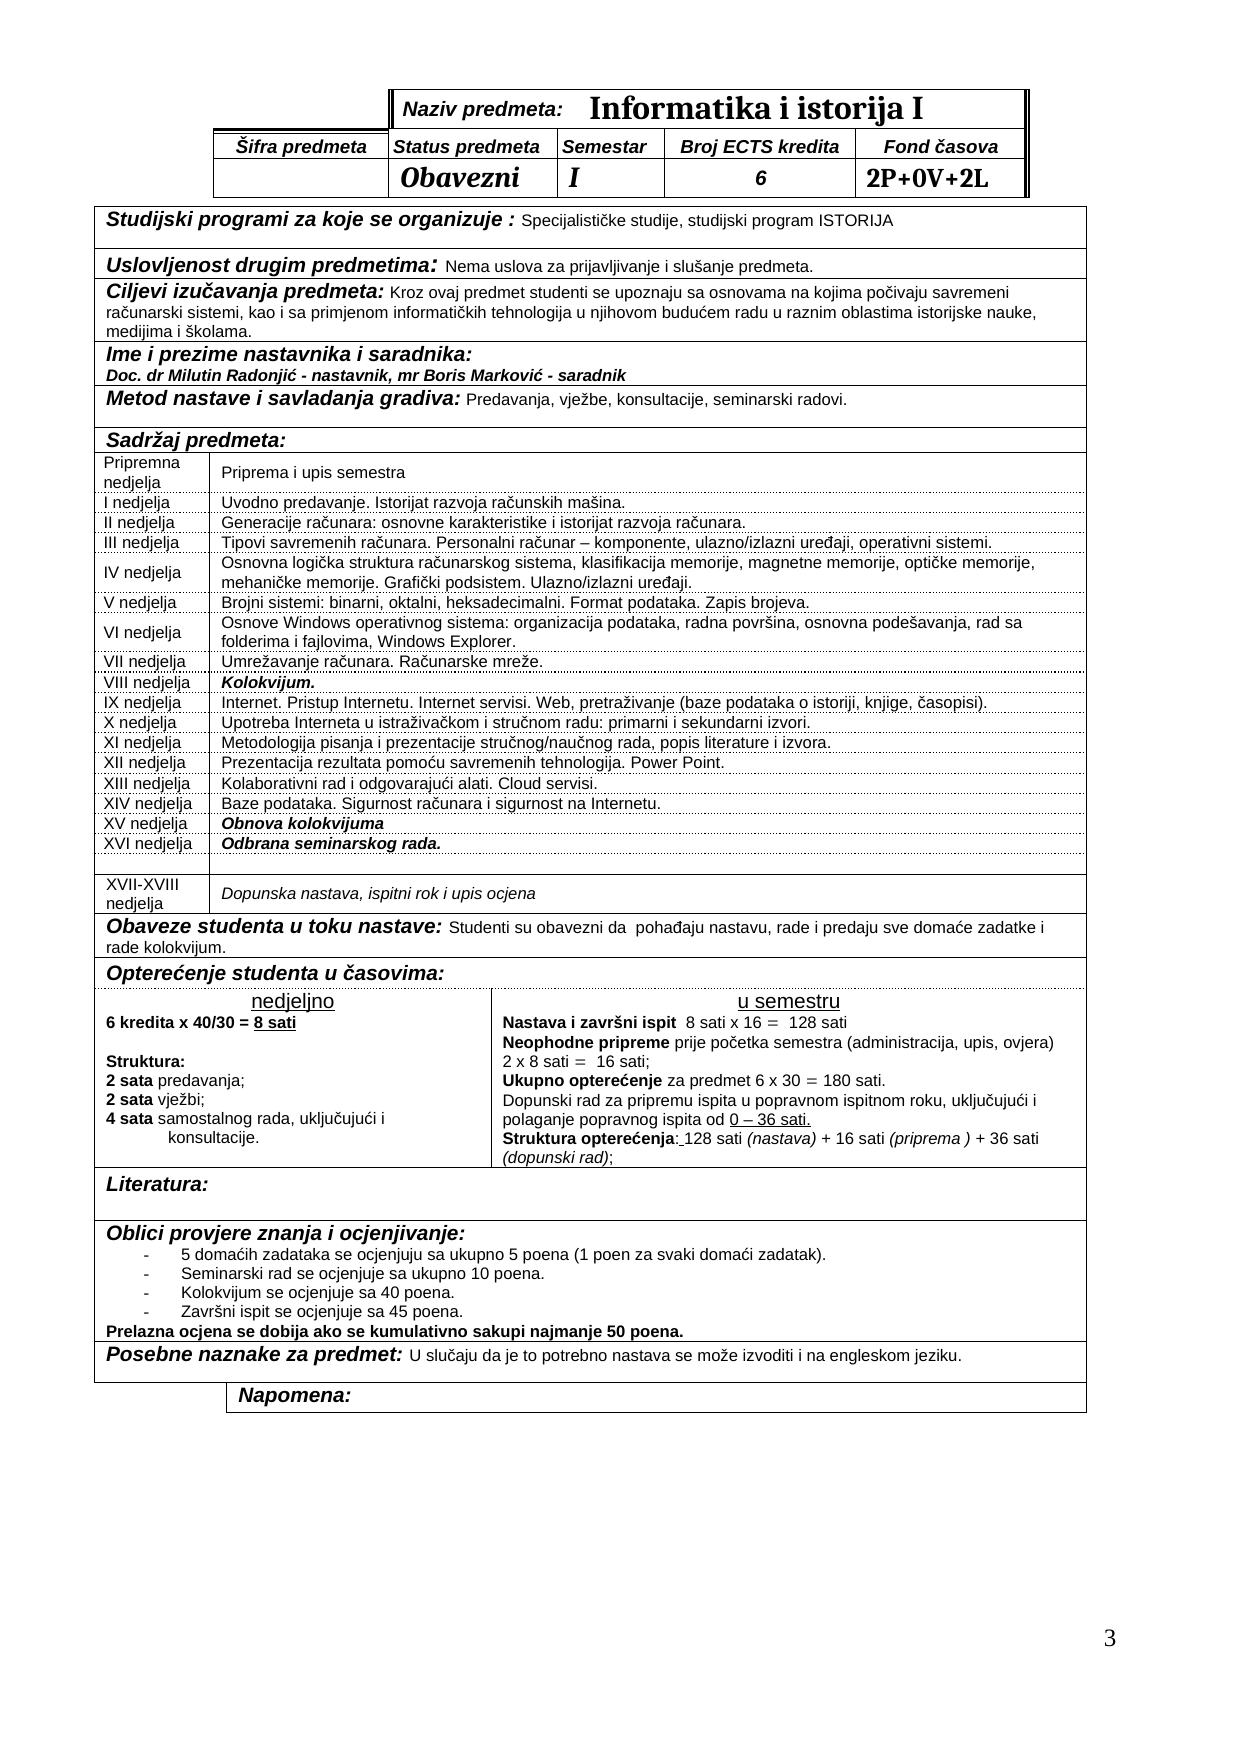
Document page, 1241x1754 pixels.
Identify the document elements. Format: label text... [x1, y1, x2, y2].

table_header Studijski programi za koje se organizuje : Specijalističke studije, studijski program ISTORIJA [95, 207, 1086, 248]
table_cell Fond časova [856, 129, 1024, 158]
table_header Informatika i istorija I [578, 90, 1024, 128]
table_cell [214, 159, 388, 197]
table_cell Metodologija pisanja i prezentacije stručnog/naučnog rada, popis literature i izvora. [210, 732, 1086, 752]
table_cell Uvodno predavanje. Istorijat razvoja računskih mašina. [210, 492, 1086, 512]
table_cell Osnovna logička struktura računarskog sistema, klasifikacija memorije, magnetne memorije, optičke memorije, mehaničke memorije. Grafički podsistem. Ulazno/izlazni uređaji. [210, 552, 1086, 592]
table_cell Literatura: [95, 1168, 1086, 1220]
table_cell XVII-XVIII nedjelja [95, 875, 209, 913]
table_cell Dopunska nastava, ispitni rok i upis ocjena [210, 875, 1086, 913]
table_cell [210, 853, 1086, 873]
table_cell X nedjelja [95, 712, 209, 732]
table_cell Kolokvijum. [210, 671, 1086, 692]
table_cell V nedjelja [95, 592, 209, 612]
table_cell XIV nedjelja [95, 793, 209, 813]
table_cell XVI nedjelja [95, 833, 209, 853]
table_cell Opterećenje studenta u časovima: [95, 958, 1086, 988]
table_cell Upotreba Interneta u istraživačkom i stručnom radu: primarni i sekundarni izvori. [210, 712, 1086, 732]
table_cell II nedjelja [95, 512, 209, 532]
table_cell Kolaborativni rad i odgovarajući alati. Cloud servisi. [210, 773, 1086, 793]
table_cell IX nedjelja [95, 692, 209, 712]
table_header Naziv predmeta: [394, 90, 578, 128]
table_cell Tipovi savremenih računara. Personalni računar – komponente, ulazno/izlazni uređaji, operativni sistemi. [210, 532, 1086, 552]
table_cell XII nedjelja [95, 752, 209, 772]
table_cell Sadržaj predmeta: [95, 428, 1086, 452]
table_cell Priprema i upis semestra [210, 453, 1086, 492]
table_cell Brojni sistemi: binarni, oktalni, heksadecimalni. Format podataka. Zapis brojeva. [210, 592, 1086, 612]
table_cell [95, 853, 209, 873]
table_cell Pripremna nedjelja [95, 453, 209, 492]
table_cell Metod nastave i savladanja gradiva: Predavanja, vježbe, konsultacije, seminarski radovi. [95, 386, 1086, 427]
table_cell Oblici provjere znanja i ocjenjivanje: 5 domaćih zadataka se ocjenjuju sa ukupno 5 poena (1 poen za svaki domaći zadatak). Seminarski rad se ocjenjuje sa ukupno 10 poena. Kolokvijum se ocjenjuje sa 40 poena. Završni ispit se ocjenjuje sa 45 poena. Prelazna ocjena se dobija ako se kumulativno sakupi najmanje 50 poena. [95, 1221, 1086, 1341]
table_cell Ciljevi izučavanja predmeta: Kroz ovaj predmet studenti se upoznaju sa osnovama na kojima počivaju savremeni računarski sistemi, kao i sa primjenom informatičkih tehnologija u njihovom budućem radu u raznim oblastima istorijske nauke, medijima i školama. [95, 279, 1086, 341]
table_cell Obavezni [389, 159, 557, 197]
table_cell 6 [665, 159, 855, 197]
table_cell Umrežavanje računara. Računarske mreže. [210, 651, 1086, 671]
table_cell I [558, 159, 664, 197]
table_cell VIII nedjelja [95, 671, 209, 692]
table_cell Prezentacija rezultata pomoću savremenih tehnologija. Power Point. [210, 752, 1086, 772]
table_cell Ime i prezime nastavnika i saradnika: Doc. dr Milutin Radonjić - nastavnik, mr Boris Marković - saradnik [95, 342, 1086, 385]
table_cell u semestru Nastava i završni ispit 8 sati x 16 128 sati Neophodne pripreme prije početka semestra (administracija, upis, ovjera) 2 x 8 sati 16 sati; Ukupno opterećenje za predmet 6 x 30 180 sati. Dopunski rad za pripremu ispita u popravnom ispitnom roku, uključujući i polaganje popravnog ispita od 0 – 36 sati. Struktura opterećenja: 128 sati (nastava) + 16 sati (priprema ) + 36 sati (dopunski rad); [492, 988, 1086, 1167]
table_cell Baze podataka. Sigurnost računara i sigurnost na Internetu. [210, 793, 1086, 813]
table_cell Uslovljenost drugim predmetima: Nema uslova za prijavljivanje i slušanje predmeta. [95, 249, 1086, 277]
table_cell VII nedjelja [95, 651, 209, 671]
table_cell VI nedjelja [95, 612, 209, 651]
table_cell I nedjelja [95, 492, 209, 512]
table_cell IV nedjelja [95, 552, 209, 592]
table_cell Osnove Windows operativnog sistema: organizacija podataka, radna površina, osnovna podešavanja, rad sa folderima i fajlovima, Windows Explorer. [210, 612, 1086, 651]
table_cell III nedjelja [95, 532, 209, 552]
table_cell Semestar [558, 129, 664, 158]
table_cell XI nedjelja [95, 732, 209, 752]
table_cell Napomena: [227, 1383, 1086, 1412]
table_cell Odbrana seminarskog rada. [210, 833, 1086, 853]
table_cell Šifra predmeta [214, 134, 388, 158]
table_cell Status predmeta [389, 129, 557, 158]
table_cell Obaveze studenta u toku nastave: Studenti su obavezni da pohađaju nastavu, rade i predaju sve domaće zadatke i rade kolokvijum. [95, 914, 1086, 957]
table_cell XIII nedjelja [95, 773, 209, 793]
table_cell Generacije računara: osnovne karakteristike i istorijat razvoja računara. [210, 512, 1086, 532]
table_cell Obnova kolokvijuma [210, 813, 1086, 833]
table_cell Internet. Pristup Internetu. Internet servisi. Web, pretraživanje (baze podataka o istoriji, knjige, časopisi). [210, 692, 1086, 712]
table_cell 2P+0V+2L [856, 159, 1024, 197]
table_cell Broj ECTS kredita [665, 129, 855, 158]
table_cell Posebne naznake za predmet: U slučaju da je to potrebno nastava se može izvoditi i na engleskom jeziku. [95, 1342, 1086, 1382]
table_cell XV nedjelja [95, 813, 209, 833]
table_cell nedjeljno 6 kredita x 40/30 = 8 sati Struktura: 2 sata predavanja; 2 sata vježbi; 4 sata samostalnog rada, uključujući i konsultacije. [95, 988, 491, 1167]
